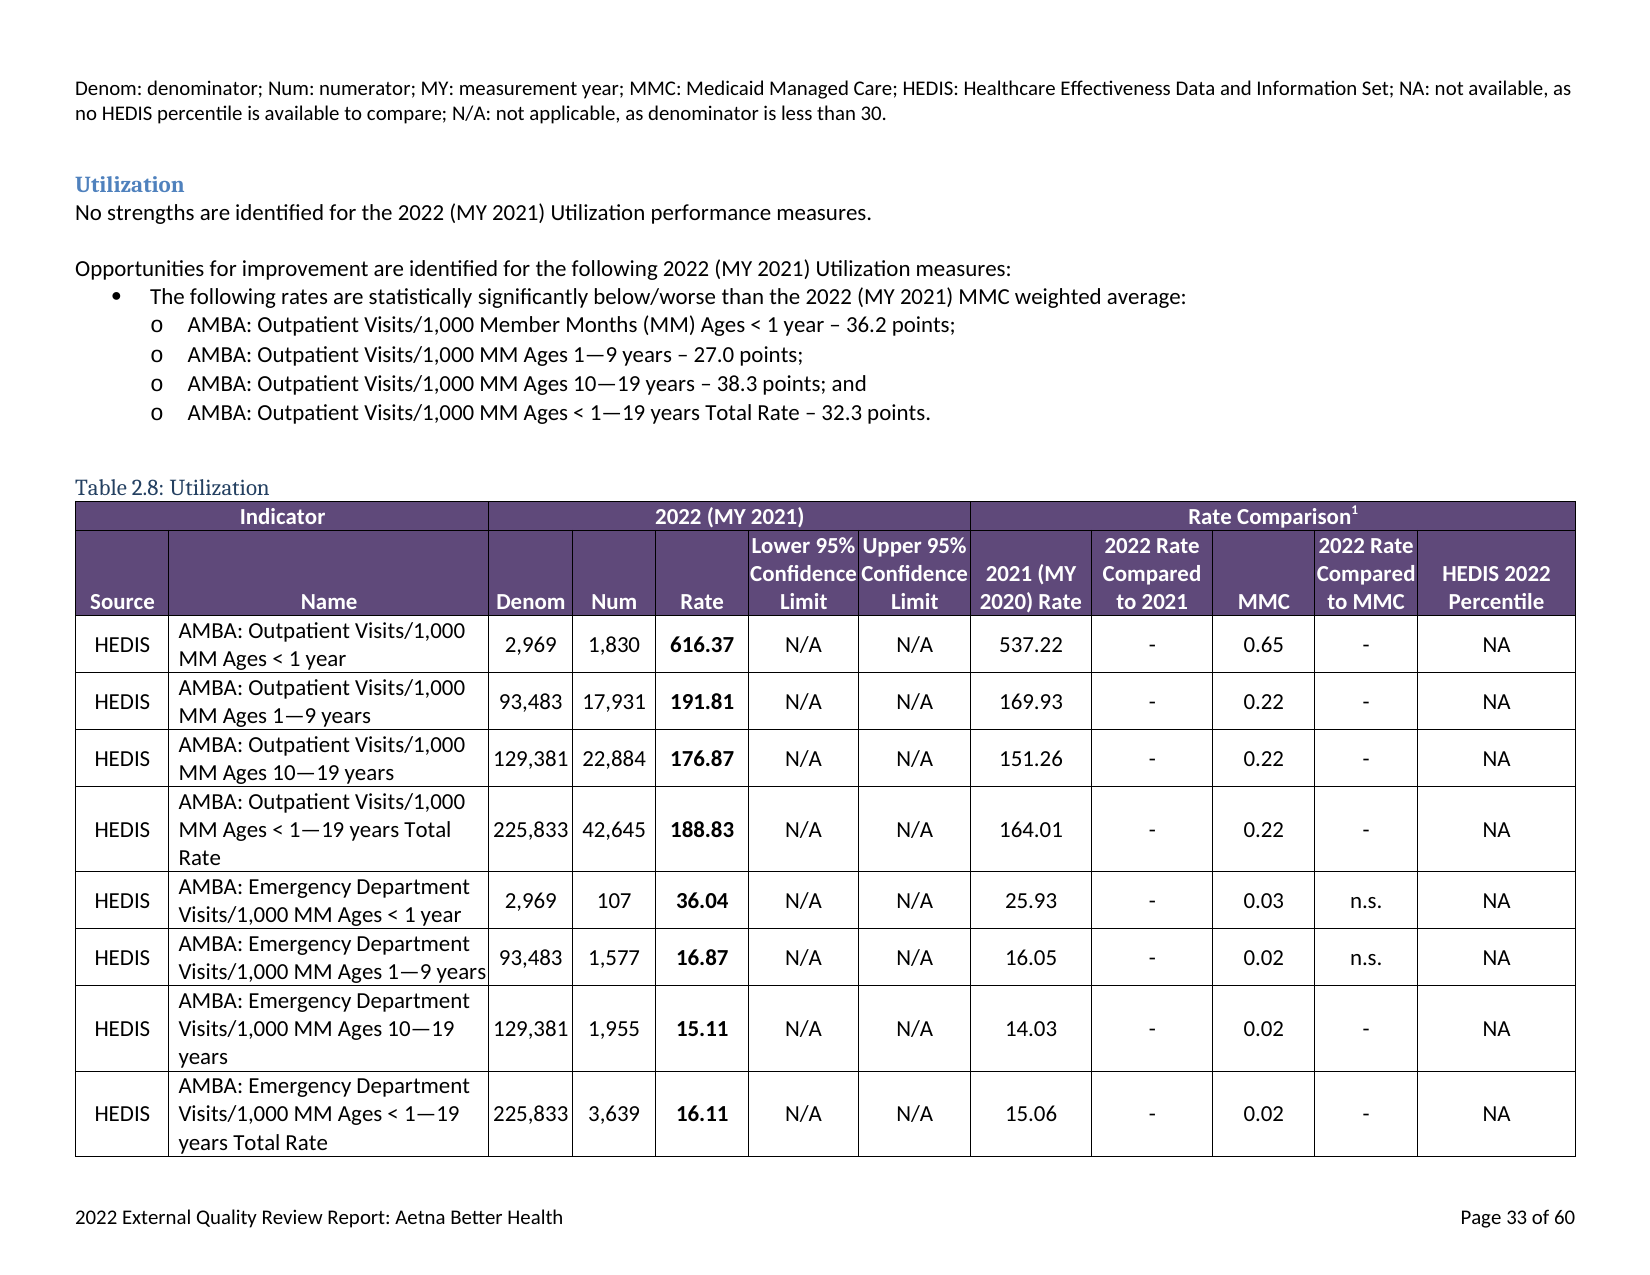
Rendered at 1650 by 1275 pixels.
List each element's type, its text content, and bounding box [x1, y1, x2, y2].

table_cell N/A [859, 730, 970, 786]
table_cell - [1092, 986, 1212, 1071]
list The following rates are statistically significantly below/worse than the 2022 (MY 2021) MMC weighted average: [112, 282, 1575, 311]
table_cell N/A [749, 986, 858, 1071]
table_cell Rate [656, 531, 748, 615]
table_cell - [1315, 673, 1417, 729]
table_cell 164.01 [971, 787, 1091, 871]
table_cell HEDIS [76, 730, 168, 786]
table_cell Lower 95% Confidence Limit [749, 531, 858, 615]
table_cell n.s. [1315, 872, 1417, 928]
table_cell 16.11 [656, 1072, 748, 1156]
table_cell 188.83 [656, 787, 748, 871]
table_cell NA [1418, 1072, 1575, 1156]
table_cell NA [1418, 872, 1575, 928]
table_cell HEDIS [76, 616, 168, 672]
table_cell AMBA: Outpatient Visits/1,000 MM Ages < 1 year [169, 616, 488, 672]
table_cell - [1092, 929, 1212, 985]
table_cell HEDIS [76, 1072, 168, 1156]
table_cell 225,833 [489, 1072, 572, 1156]
table_cell AMBA: Outpatient Visits/1,000 MM Ages < 1—19 years Total Rate [169, 787, 488, 871]
table_cell Denom [489, 531, 572, 615]
table_cell N/A [859, 929, 970, 985]
table_cell MMC [1213, 531, 1314, 615]
table_cell Name [169, 531, 488, 615]
table_cell Num [573, 531, 655, 615]
table_cell 3,639 [573, 1072, 655, 1156]
table_cell 0.22 [1213, 673, 1314, 729]
table_cell 2022 Rate Compared to 2021 [1092, 531, 1212, 615]
table_cell HEDIS 2022 Percentile [1418, 531, 1575, 615]
table_cell N/A [859, 787, 970, 871]
table_cell 0.02 [1213, 986, 1314, 1071]
table_cell N/A [749, 673, 858, 729]
table_cell AMBA: Emergency Department Visits/1,000 MM Ages < 1—19 years Total Rate [169, 1072, 488, 1156]
table_cell 15.06 [971, 1072, 1091, 1156]
table_cell AMBA: Emergency Department Visits/1,000 MM Ages 1—9 years [169, 929, 488, 985]
table_cell Upper 95% Confidence Limit [859, 531, 970, 615]
table_cell - [1092, 730, 1212, 786]
table_cell 151.26 [971, 730, 1091, 786]
table_cell 93,483 [489, 673, 572, 729]
table_cell - [1092, 872, 1212, 928]
table_cell N/A [859, 1072, 970, 1156]
table_cell 616.37 [656, 616, 748, 672]
table_cell N/A [859, 616, 970, 672]
table_cell - [1315, 616, 1417, 672]
table_cell NA [1418, 616, 1575, 672]
table_cell HEDIS [76, 929, 168, 985]
table_cell 22,884 [573, 730, 655, 786]
text Opportunities for improvement are identified for the following 2022 (MY 2021) Utilization measures: [75, 254, 1575, 282]
table_header Rate Comparison1 [971, 502, 1575, 530]
table_cell N/A [749, 872, 858, 928]
table_cell 129,381 [489, 986, 572, 1071]
table_cell NA [1418, 730, 1575, 786]
table_cell NA [1418, 929, 1575, 985]
table_cell 36.04 [656, 872, 748, 928]
table_cell HEDIS [76, 986, 168, 1071]
table_cell 0.22 [1213, 730, 1314, 786]
table_cell 0.02 [1213, 929, 1314, 985]
table_cell AMBA: Outpatient Visits/1,000 MM Ages 1—9 years [169, 673, 488, 729]
table_cell - [1092, 616, 1212, 672]
table_cell 129,381 [489, 730, 572, 786]
table_cell N/A [749, 1072, 858, 1156]
table_cell 42,645 [573, 787, 655, 871]
table_cell 176.87 [656, 730, 748, 786]
table_cell - [1092, 673, 1212, 729]
table_cell 1,830 [573, 616, 655, 672]
table_cell 0.22 [1213, 787, 1314, 871]
subtitle Table 2.8: Utilization [75, 474, 1575, 501]
table_cell N/A [859, 986, 970, 1071]
list AMBA: Outpatient Visits/1,000 MM Ages < 1—19 years Total Rate – 32.3 points. [150, 398, 1575, 427]
list AMBA: Outpatient Visits/1,000 Member Months (MM) Ages < 1 year – 36.2 points; [150, 311, 1575, 340]
table_cell - [1315, 986, 1417, 1071]
table_cell N/A [859, 673, 970, 729]
table_cell HEDIS [76, 787, 168, 871]
table_cell - [1315, 730, 1417, 786]
table_cell 16.05 [971, 929, 1091, 985]
table_cell 0.02 [1213, 1072, 1314, 1156]
table_cell - [1315, 787, 1417, 871]
table_cell 2,969 [489, 616, 572, 672]
table_cell N/A [749, 730, 858, 786]
table_cell N/A [749, 787, 858, 871]
table_cell n.s. [1315, 929, 1417, 985]
table_cell 537.22 [971, 616, 1091, 672]
table_cell NA [1418, 673, 1575, 729]
table_cell HEDIS [76, 673, 168, 729]
table_cell 107 [573, 872, 655, 928]
table_header 2022 (MY 2021) [489, 502, 970, 530]
table_cell AMBA: Emergency Department Visits/1,000 MM Ages 10—19 years [169, 986, 488, 1071]
subtitle Utilization [75, 172, 1575, 198]
table_cell 15.11 [656, 986, 748, 1071]
table_cell 2,969 [489, 872, 572, 928]
table_cell 1,955 [573, 986, 655, 1071]
table_cell AMBA: Emergency Department Visits/1,000 MM Ages < 1 year [169, 872, 488, 928]
table_cell HEDIS [76, 872, 168, 928]
table_cell AMBA: Outpatient Visits/1,000 MM Ages 10—19 years [169, 730, 488, 786]
text Denom: denominator; Num: numerator; MY: measurement year; MMC: Medicaid Managed Care; HEDIS: Healthcare Effectiveness Data and Information Set; NA: not available, as no HEDIS percentile is available to compare; N/A: not applicable, as denominator is less than 30. [75, 75, 1575, 126]
table_cell 225,833 [489, 787, 572, 871]
table_cell NA [1418, 986, 1575, 1071]
table_header Indicator [76, 502, 488, 530]
table_cell 0.65 [1213, 616, 1314, 672]
table_cell 0.03 [1213, 872, 1314, 928]
table_cell N/A [749, 616, 858, 672]
table_cell 169.93 [971, 673, 1091, 729]
table_cell 17,931 [573, 673, 655, 729]
table_cell 1,577 [573, 929, 655, 985]
table_cell - [1315, 1072, 1417, 1156]
list AMBA: Outpatient Visits/1,000 MM Ages 1—9 years – 27.0 points; [150, 340, 1575, 369]
table_cell 191.81 [656, 673, 748, 729]
table_cell N/A [749, 929, 858, 985]
text No strengths are identified for the 2022 (MY 2021) Utilization performance measures. [75, 198, 1575, 226]
list AMBA: Outpatient Visits/1,000 MM Ages 10—19 years – 38.3 points; and [150, 369, 1575, 398]
table_cell 2021 (MY 2020) Rate [971, 531, 1091, 615]
table_cell - [1092, 1072, 1212, 1156]
table_cell N/A [859, 872, 970, 928]
table_cell NA [1418, 787, 1575, 871]
table_cell 25.93 [971, 872, 1091, 928]
table_cell 2022 Rate Compared to MMC [1315, 531, 1417, 615]
table_cell 93,483 [489, 929, 572, 985]
table_cell 14.03 [971, 986, 1091, 1071]
table_cell - [1092, 787, 1212, 871]
table_cell 16.87 [656, 929, 748, 985]
table_cell Source [76, 531, 168, 615]
